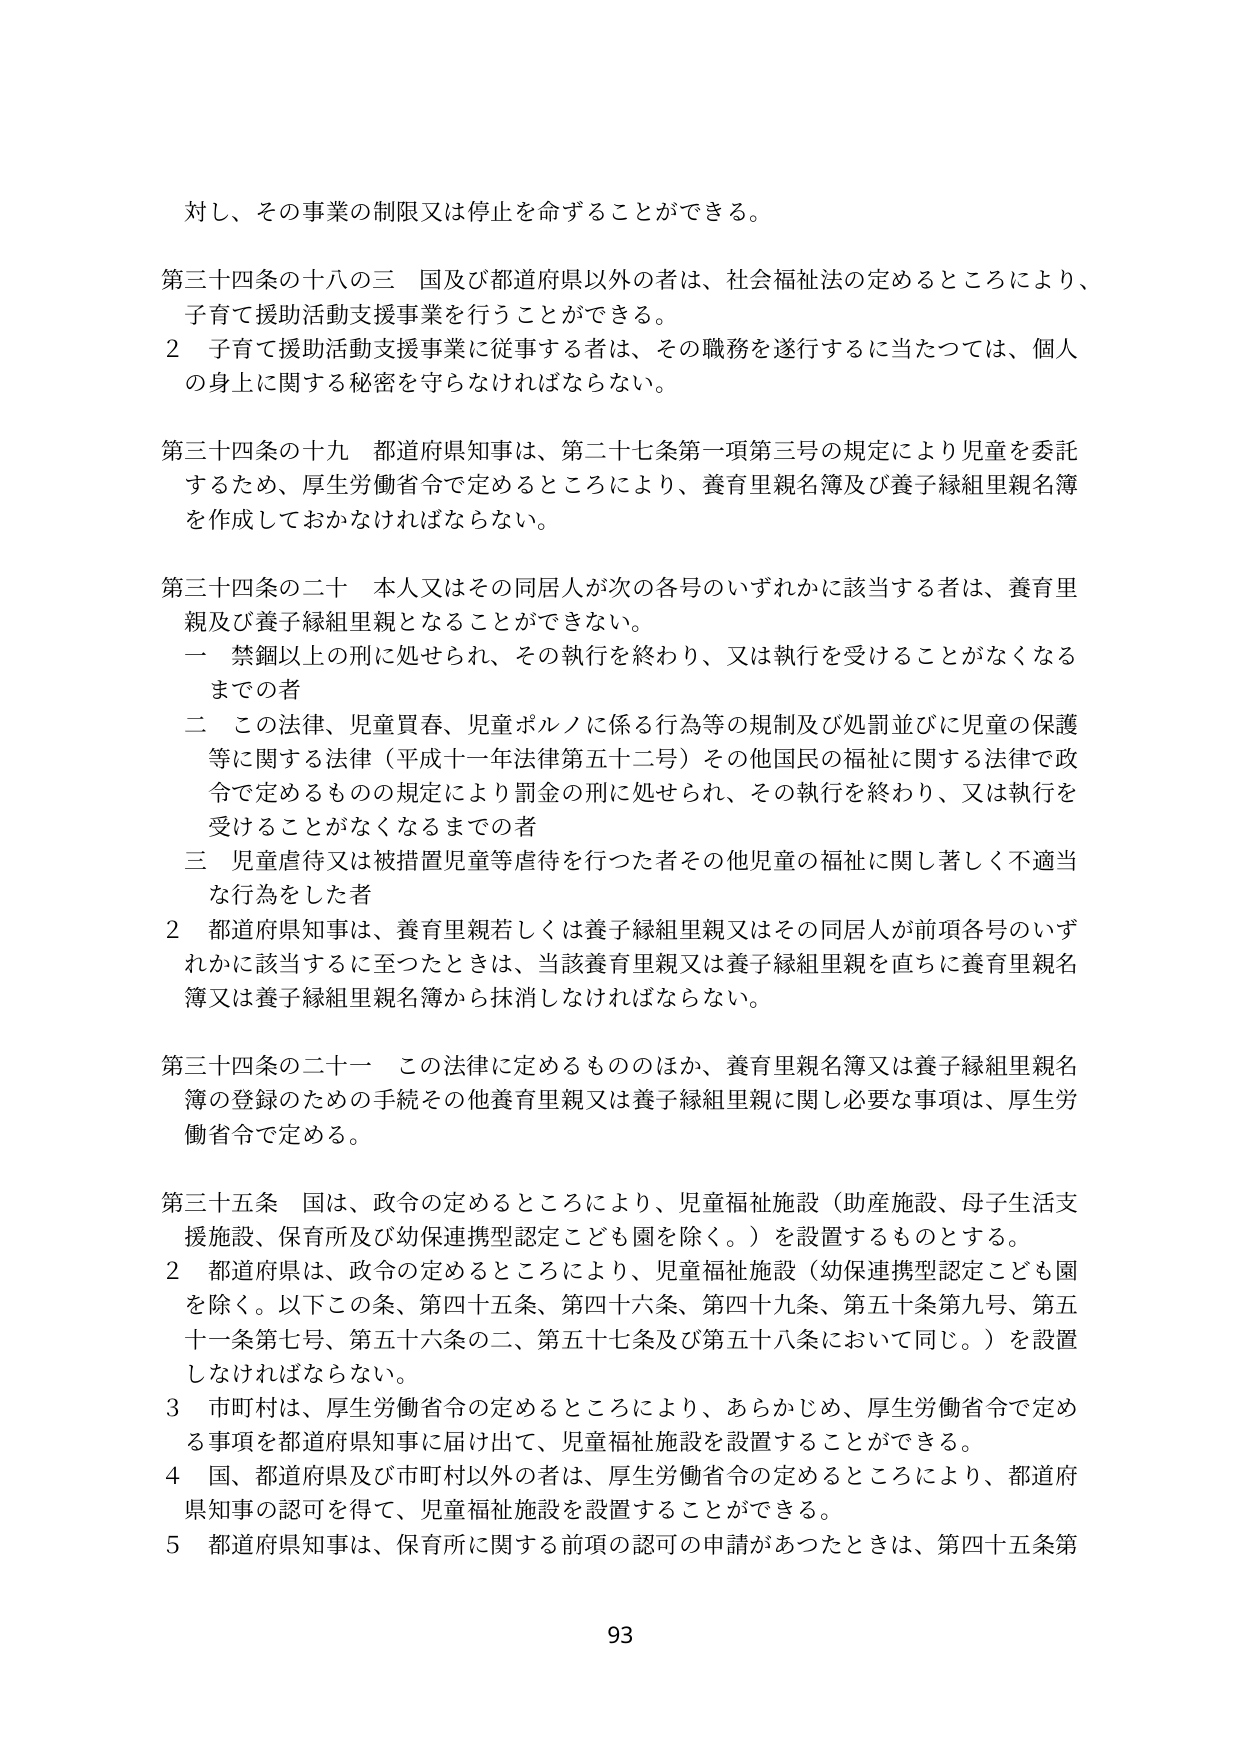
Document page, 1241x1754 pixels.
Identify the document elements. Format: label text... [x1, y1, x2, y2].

text ３ 市町村は、厚生労働省令の定めるところにより、あらかじめ、厚生労働省令で定める事項を都道府県知事に届け出て、児童福祉施設を設置することができる。 [161, 1389, 1079, 1458]
text 第三十四条の二十一 この法律に定めるもののほか、養育里親名簿又は養子縁組里親名簿の登録のための手続その他養育里親又は養子縁組里親に関し必要な事項は、厚生労働省令で定める。 [161, 1048, 1079, 1150]
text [161, 1526, 1079, 1560]
text ２ 子育て援助活動支援事業に従事する者は、その職務を遂行するに当たつては、個人の身上に関する秘密を守らなければならない。 [161, 330, 1079, 399]
text 第三十四条の十九 都道府県知事は、第二十七条第一項第三号の規定により児童を委託するため、厚生労働省令で定めるところにより、養育里親名簿及び養子縁組里親名簿を作成しておかなければならない。 [161, 433, 1079, 535]
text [161, 194, 1079, 228]
text 第三十四条の二十 本人又はその同居人が次の各号のいずれかに該当する者は、養育里親及び養子縁組里親となることができない。 [161, 569, 1079, 638]
text 第三十四条の十八の三 国及び都道府県以外の者は、社会福祉法の定めるところにより、子育て援助活動支援事業を行うことができる。 [161, 262, 1079, 330]
text 三 児童虐待又は被措置児童等虐待を行つた者その他児童の福祉に関し著しく不適当な行為をした者 [184, 843, 1079, 911]
text 第三十五条 国は、政令の定めるところにより、児童福祉施設（助産施設、母子生活支援施設、保育所及び幼保連携型認定こども園を除く。）を設置するものとする。 [161, 1184, 1079, 1253]
text ２ 都道府県知事は、養育里親若しくは養子縁組里親又はその同居人が前項各号のいずれかに該当するに至つたときは、当該養育里親又は養子縁組里親を直ちに養育里親名簿又は養子縁組里親名簿から抹消しなければならない。 [161, 911, 1079, 1014]
text 一 禁錮以上の刑に処せられ、その執行を終わり、又は執行を受けることがなくなるまでの者 [184, 638, 1079, 706]
text ２ 都道府県は、政令の定めるところにより、児童福祉施設（幼保連携型認定こども園を除く。以下この条、第四十五条、第四十六条、第四十九条、第五十条第九号、第五十一条第七号、第五十六条の二、第五十七条及び第五十八条において同じ。）を設置しなければならない。 [161, 1253, 1079, 1389]
text ４ 国、都道府県及び市町村以外の者は、厚生労働省令の定めるところにより、都道府県知事の認可を得て、児童福祉施設を設置することができる。 [161, 1458, 1079, 1526]
text 二 この法律、児童買春、児童ポルノに係る行為等の規制及び処罰並びに児童の保護等に関する法律（平成十一年法律第五十二号）その他国民の福祉に関する法律で政令で定めるものの規定により罰金の刑に処せられ、その執行を終わり、又は執行を受けることがなくなるまでの者 [184, 706, 1079, 843]
